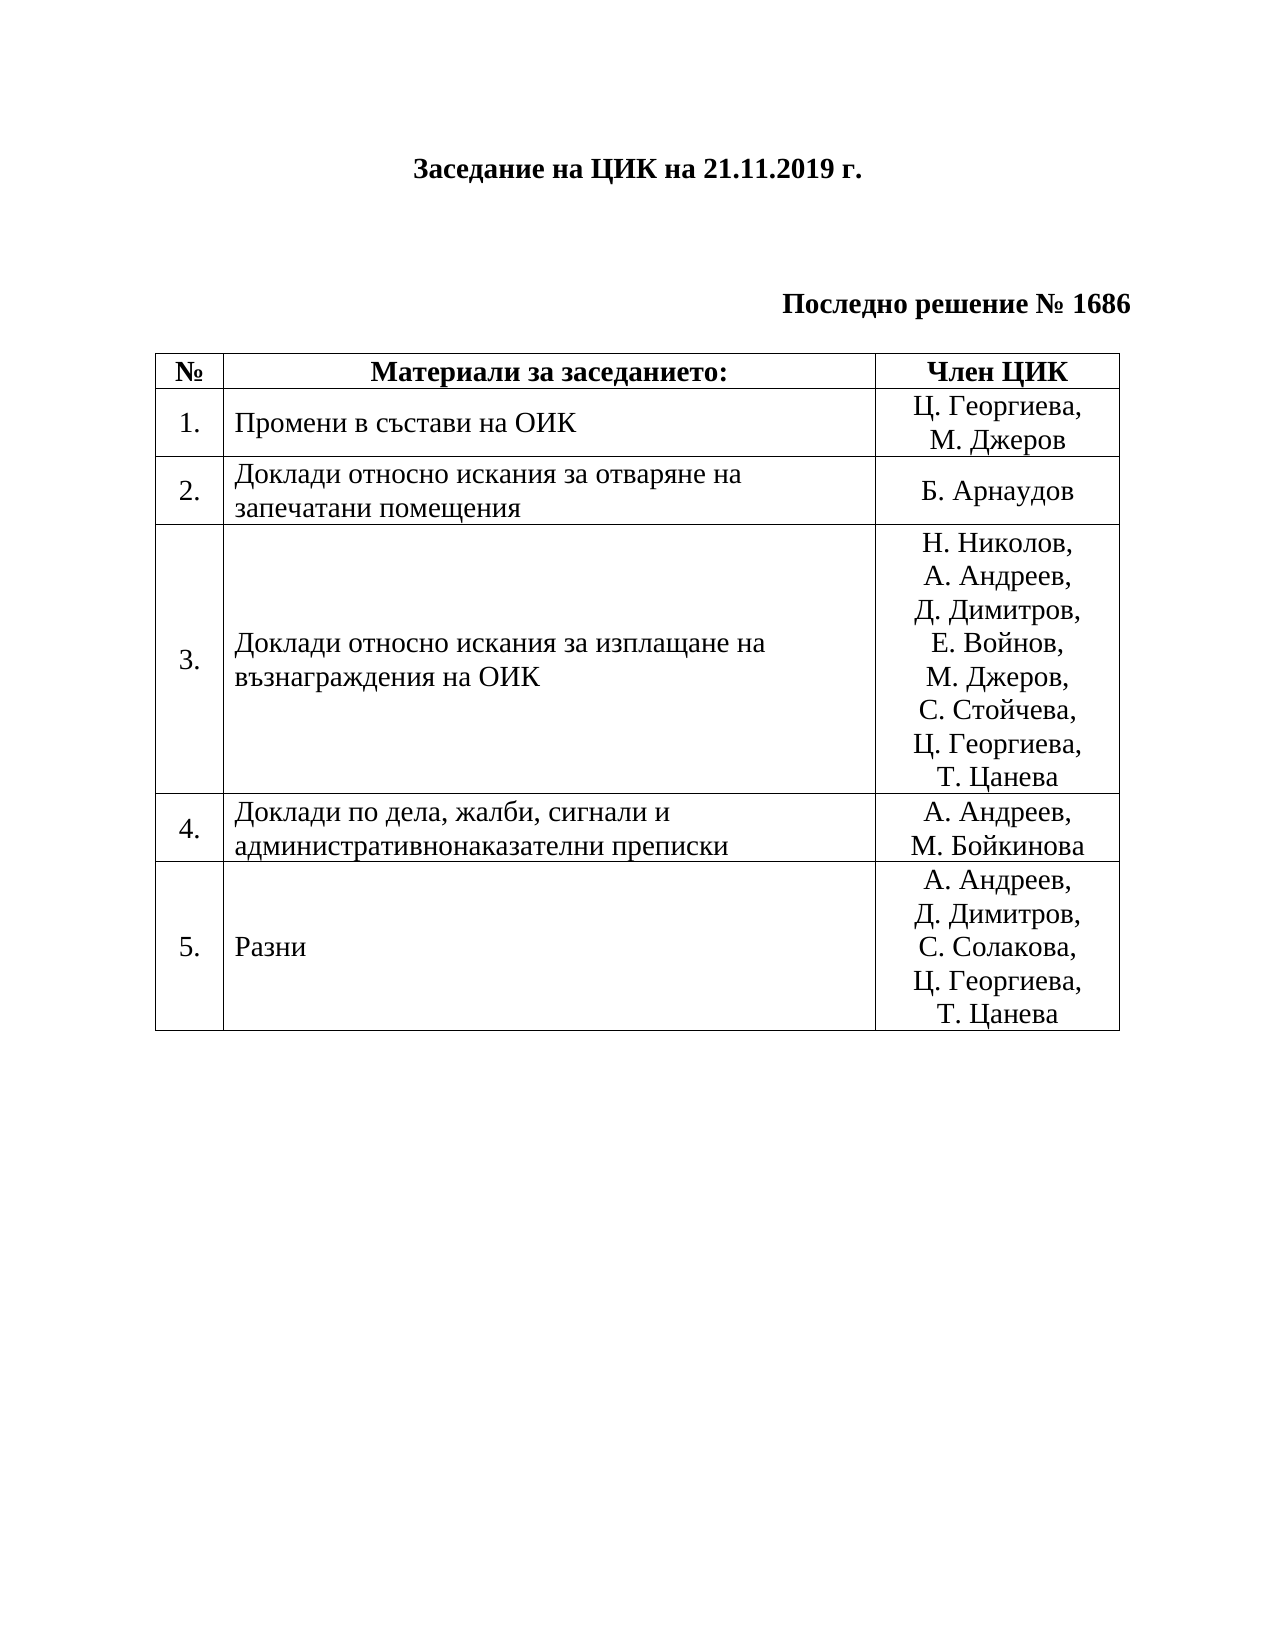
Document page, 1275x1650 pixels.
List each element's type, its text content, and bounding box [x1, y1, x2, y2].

table_header Член ЦИК [876, 354, 1119, 387]
table_cell 5. [156, 862, 223, 1030]
table_cell 4. [156, 794, 223, 861]
table_cell 3. [156, 525, 223, 793]
text Последно решение № 1686 [148, 286, 1131, 319]
table_cell 1. [156, 389, 223, 456]
table_cell Н. Николов, А. Андреев, Д. Димитров, Е. Войнов, М. Джеров, С. Стойчева, Ц. Георгиева, Т. Цанева [876, 525, 1119, 793]
table_cell Промени в състави на ОИК [224, 389, 875, 456]
table_cell Разни [224, 862, 875, 1030]
table_cell А. Андреев, Д. Димитров, С. Солакова, Ц. Георгиева, Т. Цанева [876, 862, 1119, 1030]
text Заседание на ЦИК на 21.11.2019 г. [148, 152, 1127, 185]
table_cell Ц. Георгиева, М. Джеров [876, 389, 1119, 456]
table_cell Доклади относно искания за отваряне на запечатани помещения [224, 457, 875, 524]
table_header Материали за заседанието: [224, 354, 875, 387]
table_cell Б. Арнаудов [876, 457, 1119, 524]
table_cell Доклади по дела, жалби, сигнали и административнонаказателни преписки [224, 794, 875, 861]
table_cell Доклади относно искания за изплащане на възнаграждения на ОИК [224, 525, 875, 793]
table_cell 2. [156, 457, 223, 524]
table_header № [156, 354, 223, 387]
table_cell А. Андреев, М. Бойкинова [876, 794, 1119, 861]
